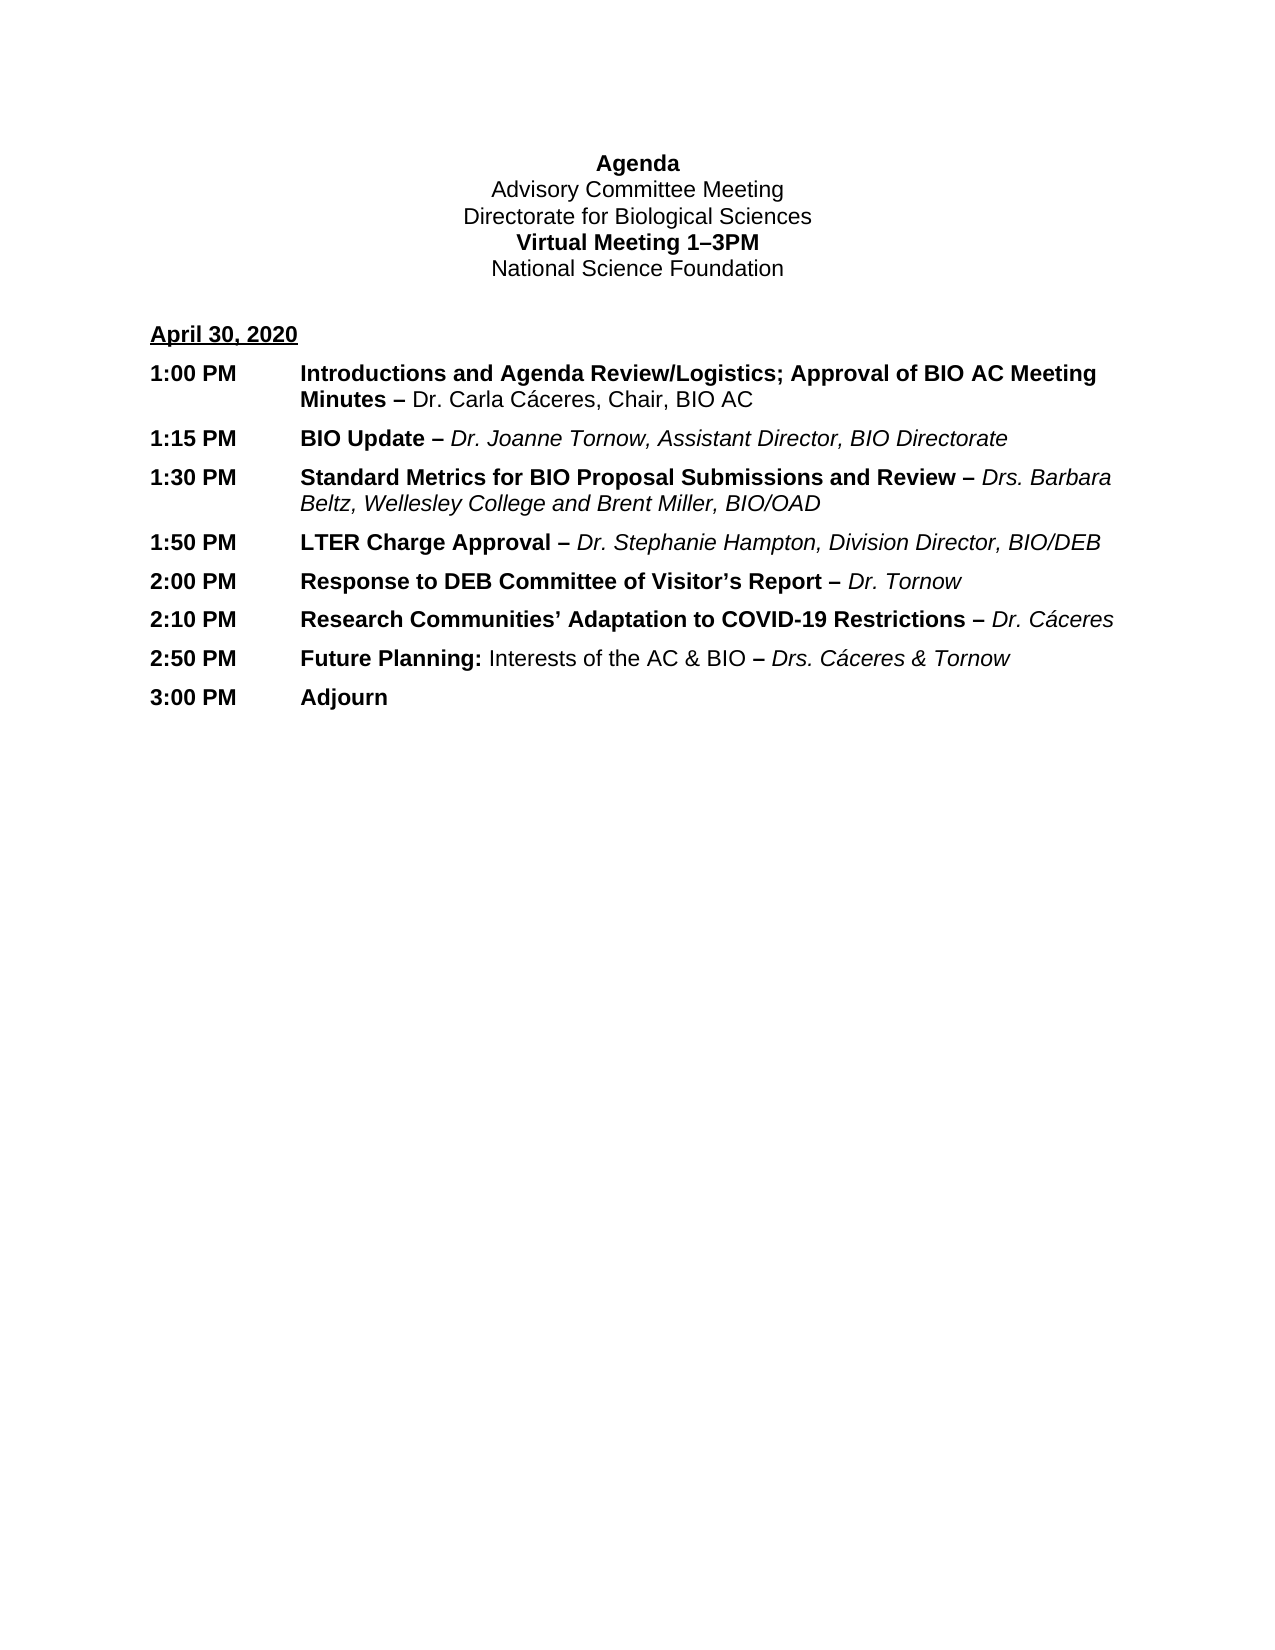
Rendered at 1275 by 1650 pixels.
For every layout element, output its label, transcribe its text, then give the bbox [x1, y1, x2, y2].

text April 30, 2020 [150, 321, 1125, 347]
text Directorate for Biological Sciences [150, 203, 1125, 229]
text National Science Foundation [150, 255, 1125, 282]
text 3:00 PM Adjourn [150, 684, 1125, 711]
text 2:10 PM Research Communities’ Adaptation to COVID-19 Restrictions – Dr. Cáceres [150, 606, 1125, 633]
text Agenda [150, 150, 1125, 176]
text 1:15 PM BIO Update – Dr. Joanne Tornow, Assistant Director, BIO Directorate [150, 425, 1125, 451]
text 1:30 PM Standard Metrics for BIO Proposal Submissions and Review – Drs. Barbara Beltz, Wellesley College and Brent Miller, BIO/OAD [150, 463, 1125, 516]
text Advisory Committee Meeting [150, 176, 1125, 203]
text 2:50 PM Future Planning: Interests of the AC & BIO – Drs. Cáceres & Tornow [150, 645, 1125, 672]
text Virtual Meeting 1–3PM [150, 229, 1125, 255]
text 2:00 PM Response to DEB Committee of Visitor’s Report – Dr. Tornow [150, 568, 1125, 594]
text 1:50 PM LTER Charge Approval – Dr. Stephanie Hampton, Division Director, BIO/DEB [150, 529, 1125, 555]
text 1:00 PM Introductions and Agenda Review/Logistics; Approval of BIO AC Meeting Minutes – Dr. Carla Cáceres, Chair, BIO AC [150, 359, 1125, 412]
